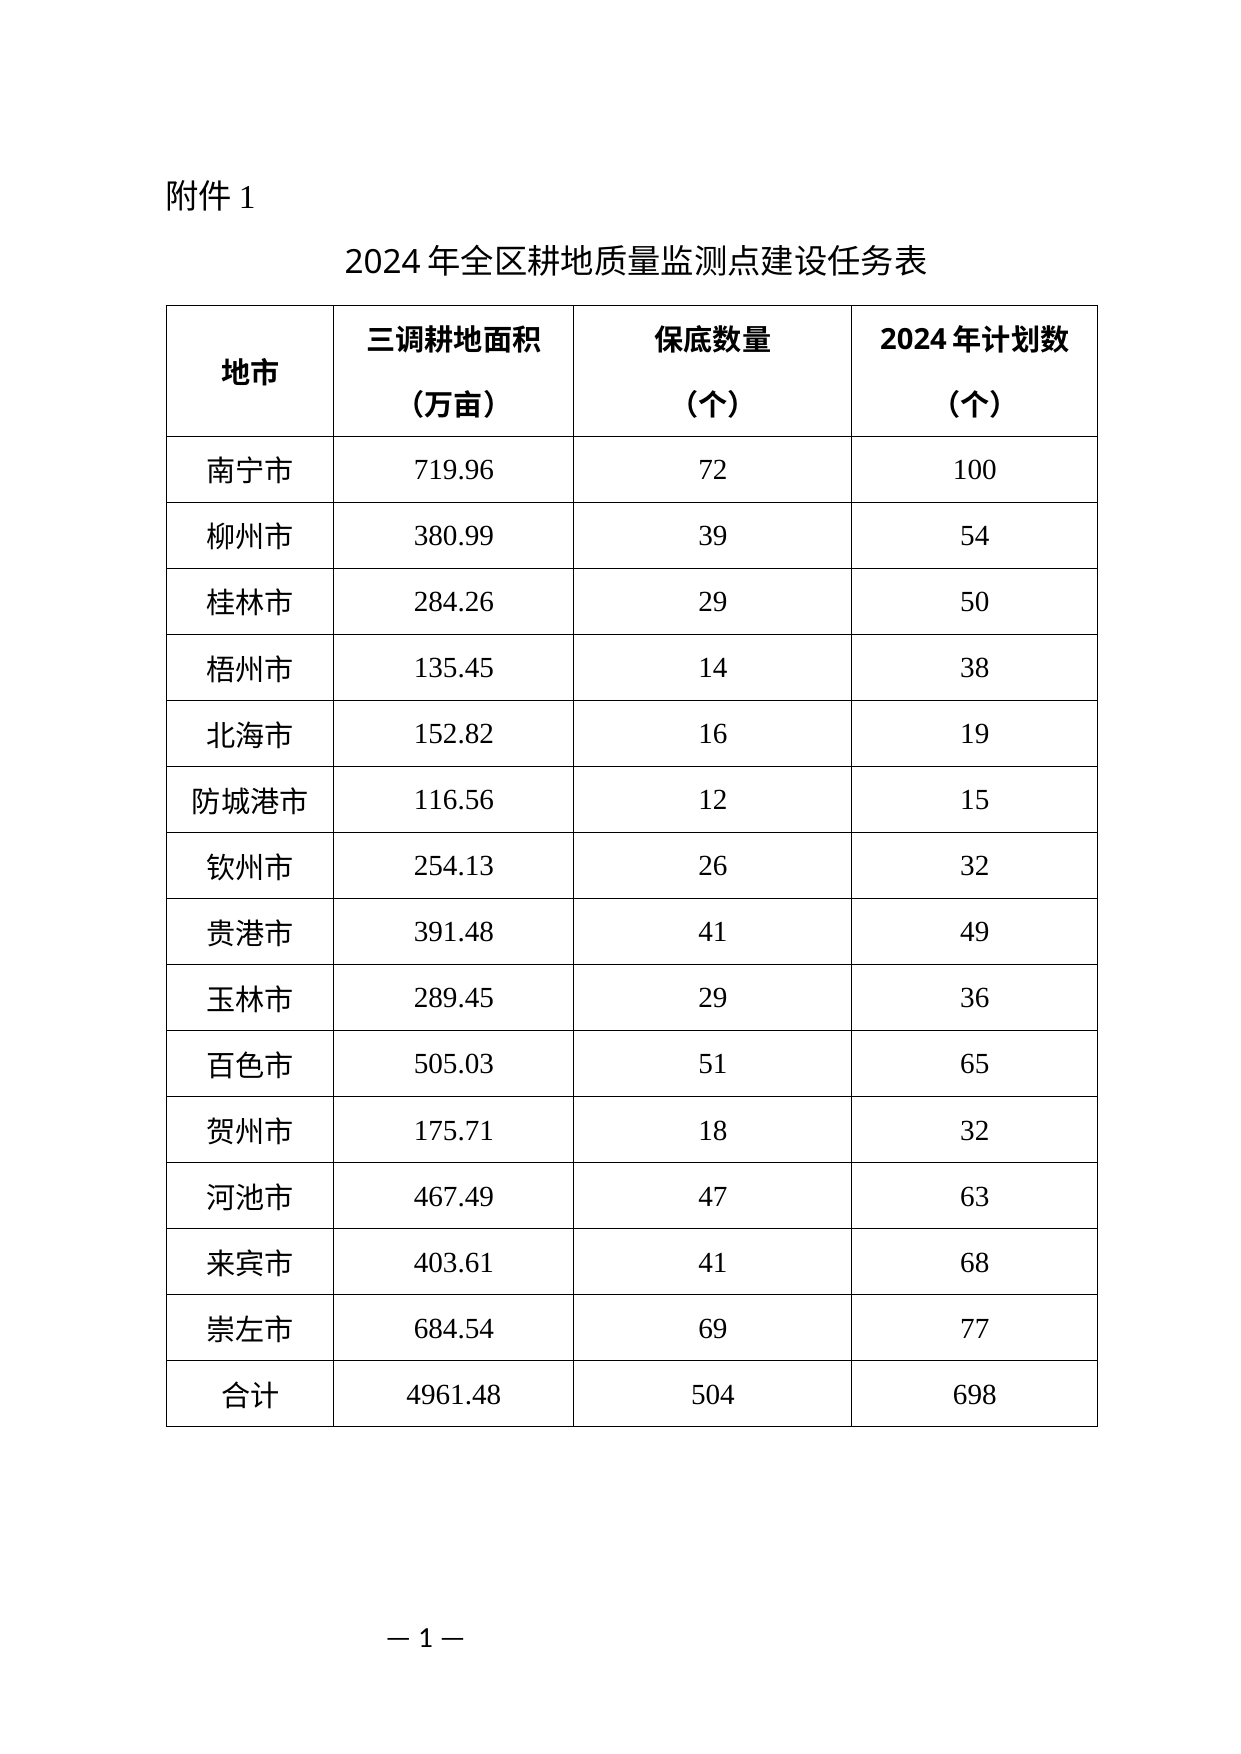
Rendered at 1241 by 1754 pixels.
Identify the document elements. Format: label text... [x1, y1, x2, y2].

table_header 地市 [167, 306, 333, 436]
table_cell 柳州市 [167, 503, 333, 568]
table_cell 32 [852, 1097, 1097, 1162]
table_cell 719.96 [334, 437, 573, 502]
table_cell 698 [852, 1361, 1097, 1426]
table_cell 100 [852, 437, 1097, 502]
table_cell 380.99 [334, 503, 573, 568]
table_cell 29 [574, 569, 851, 634]
table_cell 贵港市 [167, 899, 333, 964]
table_header 保底数量 （个） [574, 306, 851, 436]
table_header 2024年计划数 （个） [852, 306, 1097, 436]
table_cell 684.54 [334, 1295, 573, 1360]
table_cell 49 [852, 899, 1097, 964]
table_cell 54 [852, 503, 1097, 568]
table_cell 29 [574, 965, 851, 1030]
text 2024年全区耕地质量监测点建设任务表 [165, 227, 1106, 292]
table_cell 69 [574, 1295, 851, 1360]
table_cell 467.49 [334, 1163, 573, 1228]
table_cell 12 [574, 767, 851, 832]
table_cell 防城港市 [167, 767, 333, 832]
table_cell 32 [852, 833, 1097, 898]
table_cell 36 [852, 965, 1097, 1030]
table_cell 钦州市 [167, 833, 333, 898]
table_cell 北海市 [167, 701, 333, 766]
table_cell 18 [574, 1097, 851, 1162]
table_cell 51 [574, 1031, 851, 1096]
table_cell 289.45 [334, 965, 573, 1030]
table_header 三调耕地面积 （万亩） [334, 306, 573, 436]
text 附件1 [165, 162, 1106, 227]
table_cell 41 [574, 899, 851, 964]
table_cell 175.71 [334, 1097, 573, 1162]
table_cell 贺州市 [167, 1097, 333, 1162]
table_cell 梧州市 [167, 635, 333, 700]
table_cell 16 [574, 701, 851, 766]
table_cell 68 [852, 1229, 1097, 1294]
table_cell 4961.48 [334, 1361, 573, 1426]
table_cell 41 [574, 1229, 851, 1294]
table_cell 38 [852, 635, 1097, 700]
table_cell 河池市 [167, 1163, 333, 1228]
table_cell 合计 [167, 1361, 333, 1426]
table_cell 284.26 [334, 569, 573, 634]
table_cell 77 [852, 1295, 1097, 1360]
table_cell 391.48 [334, 899, 573, 964]
table_cell 152.82 [334, 701, 573, 766]
table_cell 南宁市 [167, 437, 333, 502]
table_cell 72 [574, 437, 851, 502]
table_cell 桂林市 [167, 569, 333, 634]
table_cell 65 [852, 1031, 1097, 1096]
table_cell 39 [574, 503, 851, 568]
table_cell 玉林市 [167, 965, 333, 1030]
table_cell 403.61 [334, 1229, 573, 1294]
table_cell 百色市 [167, 1031, 333, 1096]
table_cell 26 [574, 833, 851, 898]
table_cell 116.56 [334, 767, 573, 832]
table_cell 505.03 [334, 1031, 573, 1096]
table_cell 14 [574, 635, 851, 700]
table_cell 15 [852, 767, 1097, 832]
table_cell 来宾市 [167, 1229, 333, 1294]
table_cell 19 [852, 701, 1097, 766]
table_cell 254.13 [334, 833, 573, 898]
table_cell 135.45 [334, 635, 573, 700]
table_cell 63 [852, 1163, 1097, 1228]
table_cell 504 [574, 1361, 851, 1426]
table_cell 50 [852, 569, 1097, 634]
table_cell 47 [574, 1163, 851, 1228]
table_cell 崇左市 [167, 1295, 333, 1360]
